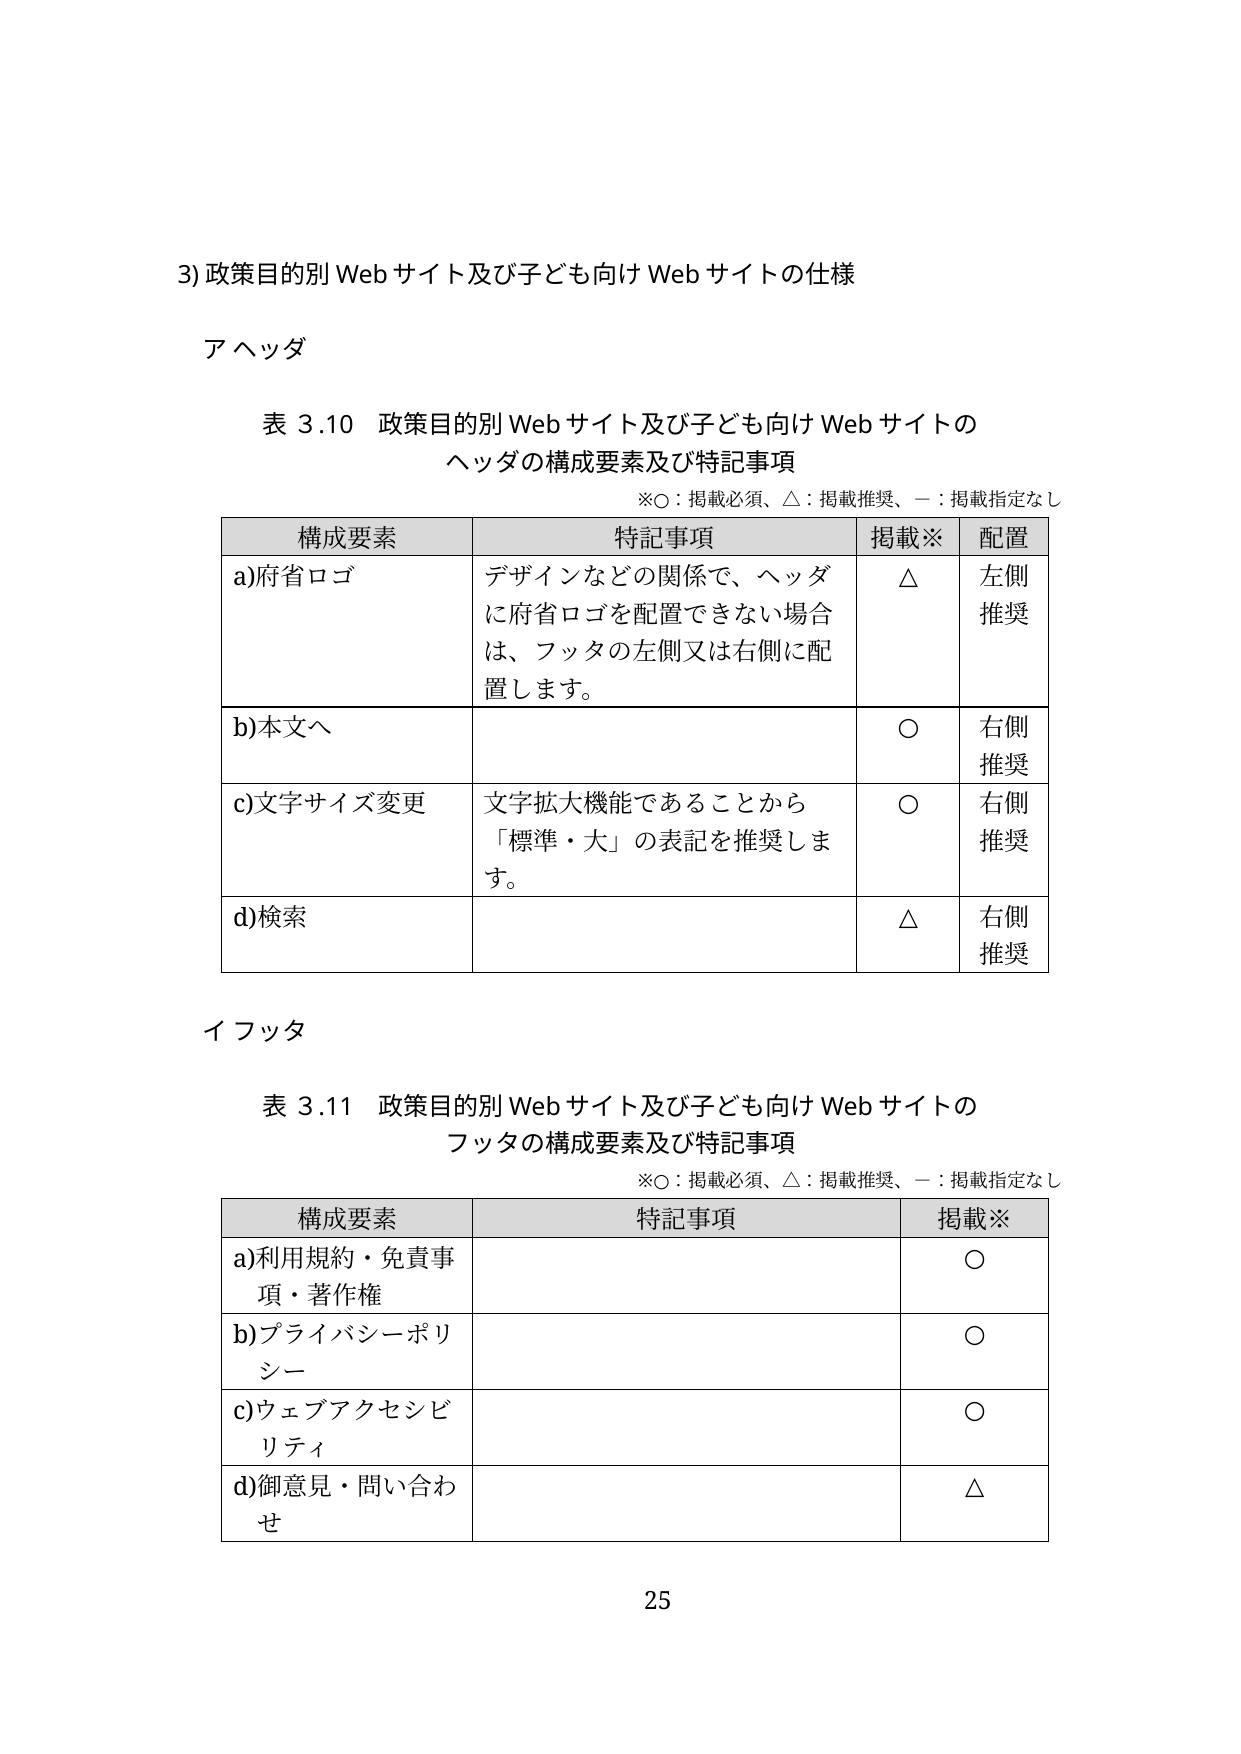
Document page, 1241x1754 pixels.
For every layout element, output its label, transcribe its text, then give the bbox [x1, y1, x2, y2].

table_cell 御意見・問い合わせ [222, 1466, 472, 1541]
table_cell [473, 708, 856, 782]
text ※○：掲載必須、△：掲載推奨、－：掲載指定なし [177, 1161, 1063, 1198]
table_cell [473, 1314, 900, 1389]
table_cell 検索 [222, 897, 472, 972]
subtitle フッタ [202, 1011, 1063, 1048]
table_header 構成要素 [222, 518, 472, 555]
table_cell デザインなどの関係で、ヘッダに府省ロゴを配置できない場合は、フッタの左側又は右側に配置します。 [473, 556, 856, 706]
table_cell 文字拡大機能であることから「標準・大」の表記を推奨します。 [473, 784, 856, 896]
table_header 特記事項 [473, 518, 856, 555]
table_cell [473, 1390, 900, 1465]
table_cell ○ [857, 784, 959, 896]
table_cell △ [857, 897, 959, 972]
text 表 ３.11 政策目的別Webサイト及び子ども向けWebサイトの フッタの構成要素及び特記事項 [177, 1086, 1063, 1161]
table_cell [473, 1238, 900, 1313]
table_cell ○ [857, 708, 959, 782]
table_cell ウェブアクセシビリティ [222, 1390, 472, 1465]
text 表 ３.10 政策目的別Webサイト及び子ども向けWebサイトの ヘッダの構成要素及び特記事項 [177, 404, 1063, 479]
table_cell [473, 897, 856, 972]
table_header 配置 [960, 518, 1048, 555]
table_cell 右側推奨 [960, 897, 1048, 972]
subtitle 政策目的別Webサイト及び子ども向けWebサイトの仕様 [177, 254, 1063, 292]
table_header 構成要素 [222, 1199, 472, 1237]
table_header 掲載※ [901, 1199, 1048, 1237]
text ※○：掲載必須、△：掲載推奨、－：掲載指定なし [177, 479, 1063, 517]
table_cell ○ [901, 1390, 1048, 1465]
table_header 特記事項 [473, 1199, 900, 1237]
table_cell 利用規約・免責事項・著作権 [222, 1238, 472, 1313]
table_cell 府省ロゴ [222, 556, 472, 706]
table_cell ○ [901, 1238, 1048, 1313]
table_cell △ [901, 1466, 1048, 1541]
table_cell 左側推奨 [960, 556, 1048, 706]
table_cell 本文へ [222, 708, 472, 782]
table_header 掲載※ [857, 518, 959, 555]
table_cell 文字サイズ変更 [222, 784, 472, 896]
table_cell △ [857, 556, 959, 706]
table_cell [473, 1466, 900, 1541]
table_cell 右側推奨 [960, 784, 1048, 896]
table_cell プライバシーポリシー [222, 1314, 472, 1389]
subtitle ヘッダ [202, 329, 1063, 367]
table_cell 右側推奨 [960, 708, 1048, 782]
table_cell ○ [901, 1314, 1048, 1389]
